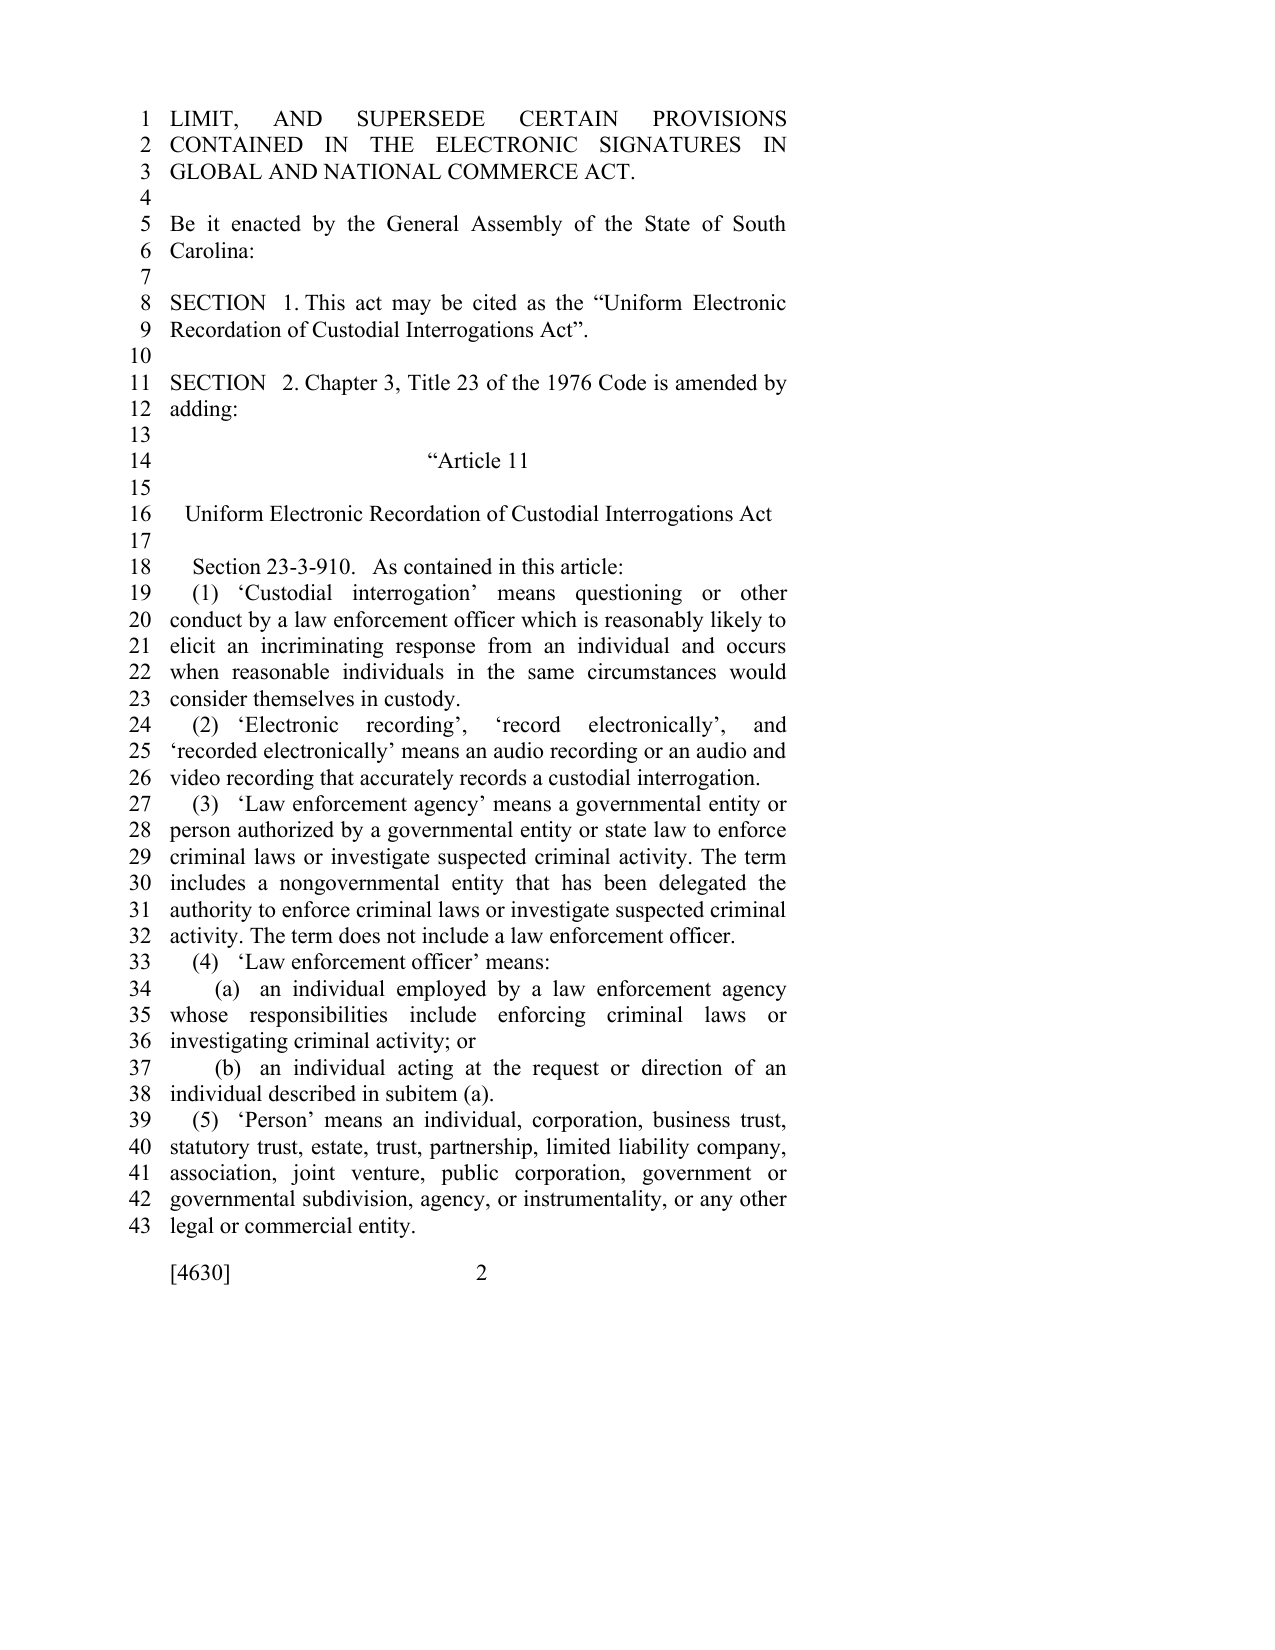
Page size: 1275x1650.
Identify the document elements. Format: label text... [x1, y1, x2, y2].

text SECTION 1. This act may be cited as the “Uniform Electronic Recordation of Custodial Interrogations Act”. [169, 289, 787, 342]
text SECTION 2. Chapter 3, Title 23 of the 1976 Code is amended by adding: [169, 368, 787, 421]
text (b) an individual acting at the request or direction of an individual described in subitem (a). [169, 1054, 787, 1106]
text (5) ‘Person’ means an individual, corporation, business trust, statutory trust, estate, trust, partnership, limited liability company, association, joint venture, public corporation, government or governmental subdivision, agency, or instrumentality, or any other legal or commercial entity. [169, 1106, 787, 1238]
text (3) ‘Law enforcement agency’ means a governmental entity or person authorized by a governmental entity or state law to enforce criminal laws or investigate suspected criminal activity. The term includes a nongovernmental entity that has been delegated the authority to enforce criminal laws or investigate suspected criminal activity. The term does not include a law enforcement officer. [169, 790, 787, 948]
text Section 23-3-910. As contained in this article: [169, 553, 787, 579]
text (4) ‘Law enforcement officer’ means: [169, 948, 787, 975]
text (a) an individual employed by a law enforcement agency whose responsibilities include enforcing criminal laws or investigating criminal activity; or [169, 975, 787, 1054]
text (1) ‘Custodial interrogation’ means questioning or other conduct by a law enforcement officer which is reasonably likely to elicit an incriminating response from an individual and occurs when reasonable individuals in the same circumstances would consider themselves in custody. [169, 579, 787, 711]
text Uniform Electronic Recordation of Custodial Interrogations Act [169, 500, 787, 527]
text “Article 11 [169, 448, 787, 474]
text (2) ‘Electronic recording’, ‘record electronically’, and ‘recorded electronically’ means an audio recording or an audio and video recording that accurately records a custodial interrogation. [169, 711, 787, 790]
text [169, 105, 787, 184]
text Be it enacted by the General Assembly of the State of South Carolina: [169, 210, 787, 263]
